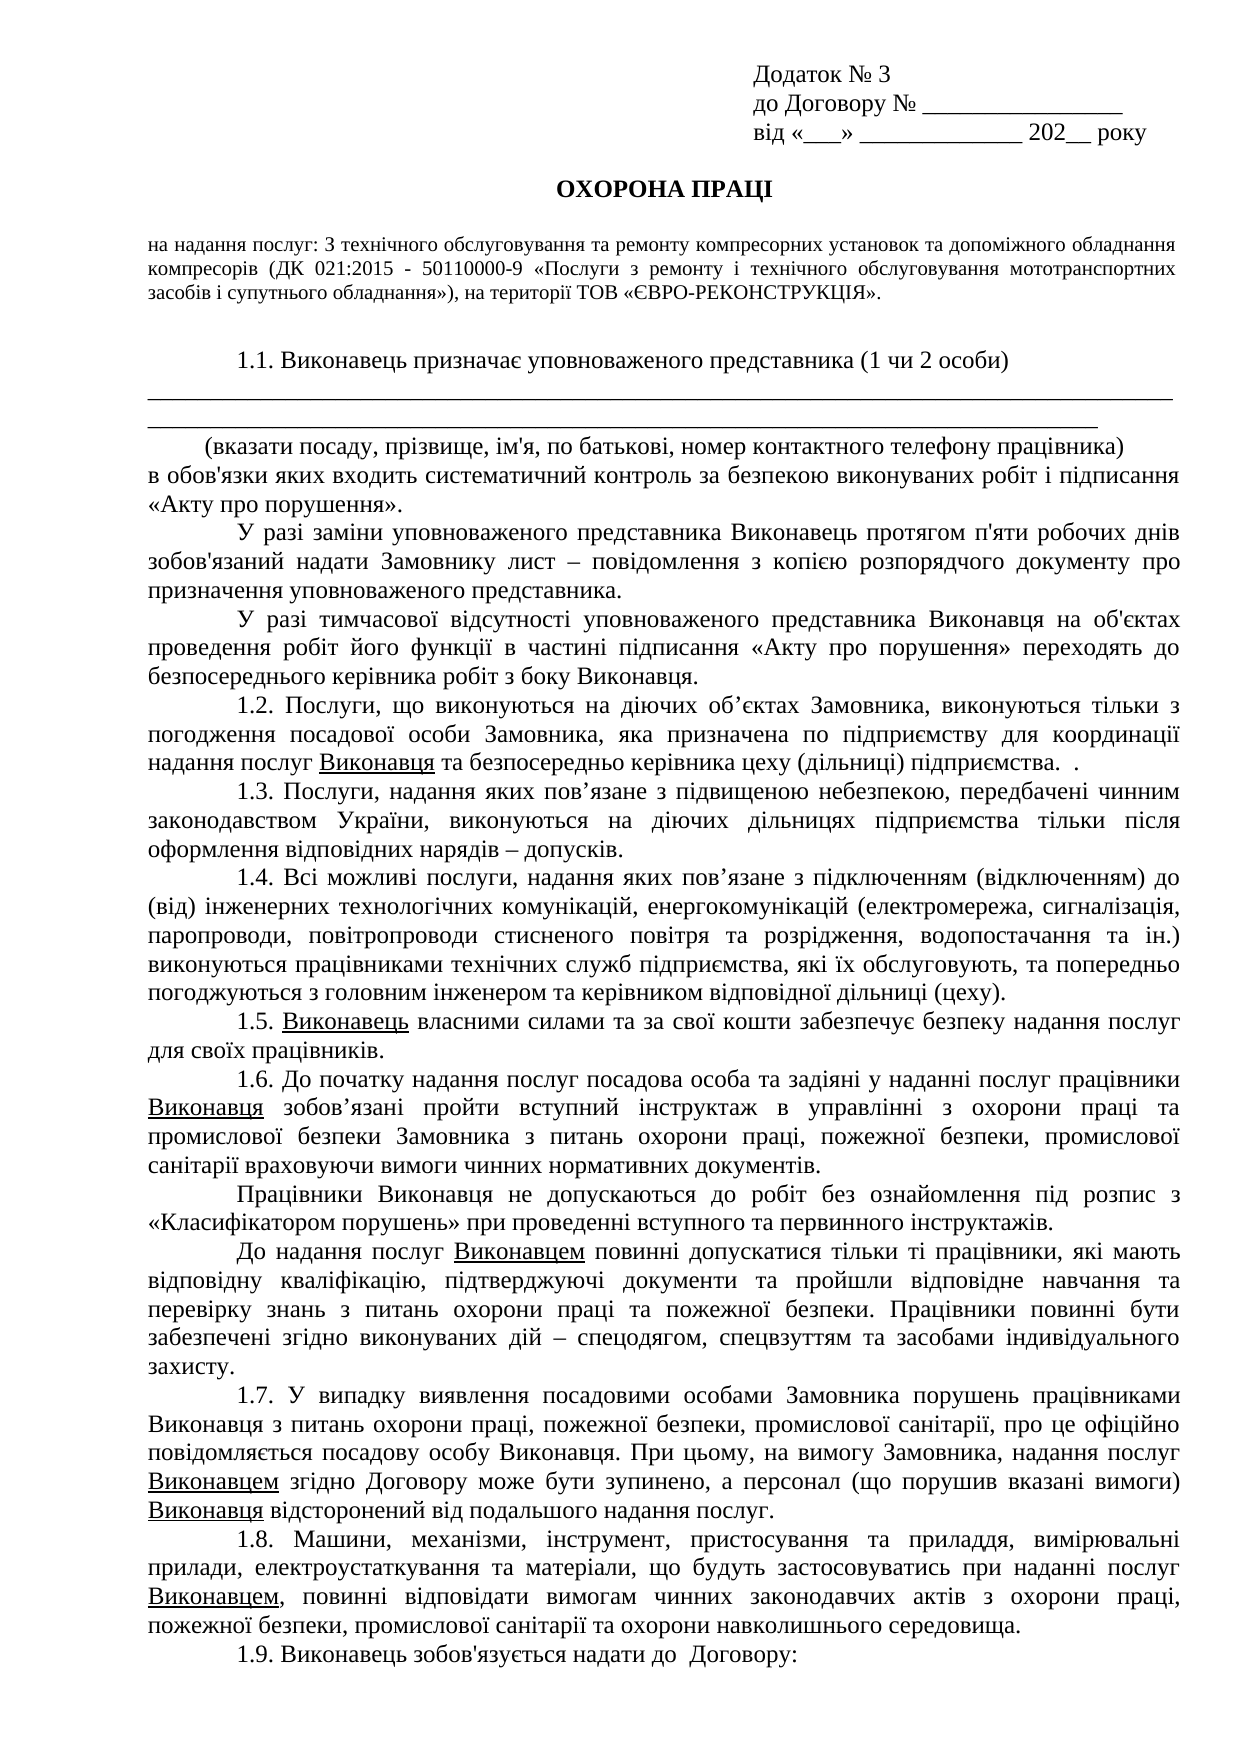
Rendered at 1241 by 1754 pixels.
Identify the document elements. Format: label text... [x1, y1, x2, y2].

text 1.6. До початку надання послуг посадова особа та задіяні у наданні послуг працівники Виконавця зобов’язані пройти вступний інструктаж в управлінні з охорони праці та промислової безпеки Замовника з питань охорони праці, пожежної безпеки, промислової санітарії враховуючи вимоги чинних нормативних документів. [148, 1064, 1181, 1179]
text 1.2. Послуги, що виконуються на діючих об’єктах Замовника, виконуються тільки з погодження посадової особи Замовника, яка призначена по підприємству для координації надання послуг Виконавця та безпосередньо керівника цеху (дільниці) підприємства. . [148, 690, 1181, 776]
text 1.9. Виконавець зобов'язується надати до Договору: [148, 1639, 1181, 1667]
text 1.4. Всі можливі послуги, надання яких пов’язане з підключенням (відключенням) до (від) інженерних технологічних комунікацій, енергокомунікацій (електромережа, сигналізація, паропроводи, повітропроводи стисненого повітря та розрідження, водопостачання та ін.) виконуються працівниками технічних служб підприємства, які їх обслуговують, та попередньо погоджуються з головним інженером та керівником відповідної дільниці (цеху). [148, 862, 1181, 1006]
text ______________________________________________________________________________________________________________________________________________________________ [148, 374, 1181, 431]
text Працівники Виконавця не допускаються до робіт без ознайомлення під розпис з «Класифікатором порушень» при проведенні вступного та первинного інструктажів. [148, 1179, 1181, 1236]
text до Договору № ________________ [753, 88, 1181, 117]
text До надання послуг Виконавцем повинні допускатися тільки ті працівники, які мають відповідну кваліфікацію, підтверджуючі документи та пройшли відповідне навчання та перевірку знань з питань охорони праці та пожежної безпеки. Працівники повинні бути забезпечені згідно виконуваних дій – спецодягом, спецвзуттям та засобами індивідуального захисту. [148, 1236, 1181, 1380]
text У разі тимчасової відсутності уповноваженого представника Виконавця на об'єктах проведення робіт його функції в частині підписання «Акту про порушення» переходять до безпосереднього керівника робіт з боку Виконавця. [148, 604, 1181, 690]
text 1.7. У випадку виявлення посадовими особами Замовника порушень працівниками Виконавця з питань охорони праці, пожежної безпеки, промислової санітарії, про це офіційно повідомляється посадову особу Виконавця. При цьому, на вимогу Замовника, надання послуг Виконавцем згідно Договору може бути зупинено, а персонал (що порушив вказані вимоги) Виконавця відсторонений від подальшого надання послуг. [148, 1380, 1181, 1524]
text від «___» _____________ 202__ року [753, 117, 1181, 145]
text 1.5. Виконавець власними силами та за свої кошти забезпечує безпеку надання послуг для своїх працівників. [148, 1006, 1181, 1064]
text 1.3. Послуги, надання яких пов’язане з підвищеною небезпекою, передбачені чинним законодавством України, виконуються на діючих дільницях підприємства тільки після оформлення відповідних нарядів – допусків. [148, 776, 1181, 862]
text ОХОРОНА ПРАЦІ [148, 174, 1181, 203]
text У разі заміни уповноваженого представника Виконавець протягом п'яти робочих днів зобов'язаний надати Замовнику лист – повідомлення з копією розпорядчого документу про призначення уповноваженого представника. [148, 517, 1181, 604]
text 1.1. Виконавець призначає уповноваженого представника (1 чи 2 особи) [148, 345, 1181, 374]
text 1.8. Машини, механізми, інструмент, пристосування та приладдя, вимірювальні прилади, електроустаткування та матеріали, що будуть застосовуватись при наданні послуг Виконавцем, повинні відповідати вимогам чинних законодавчих актів з охорони праці, пожежної безпеки, промислової санітарії та охорони навколишнього середовища. [148, 1524, 1181, 1639]
text (вказати посаду, прізвище, ім'я, по батькові, номер контактного телефону працівника) [148, 431, 1181, 460]
text Додаток № 3 [753, 59, 1181, 88]
text на надання послуг: З технічного обслуговування та ремонту компресорних установок та допоміжного обладнання компресорів (ДК 021:2015 - 50110000-9 «Послуги з ремонту і технічного обслуговування мототранспортних засобів і супутнього обладнання»), на території ТОВ «ЄВРО-РЕКОНСТРУКЦІЯ». [148, 232, 1177, 304]
text в обов'язки яких входить систематичний контроль за безпекою виконуваних робіт і підписання «Акту про порушення». [148, 460, 1181, 517]
